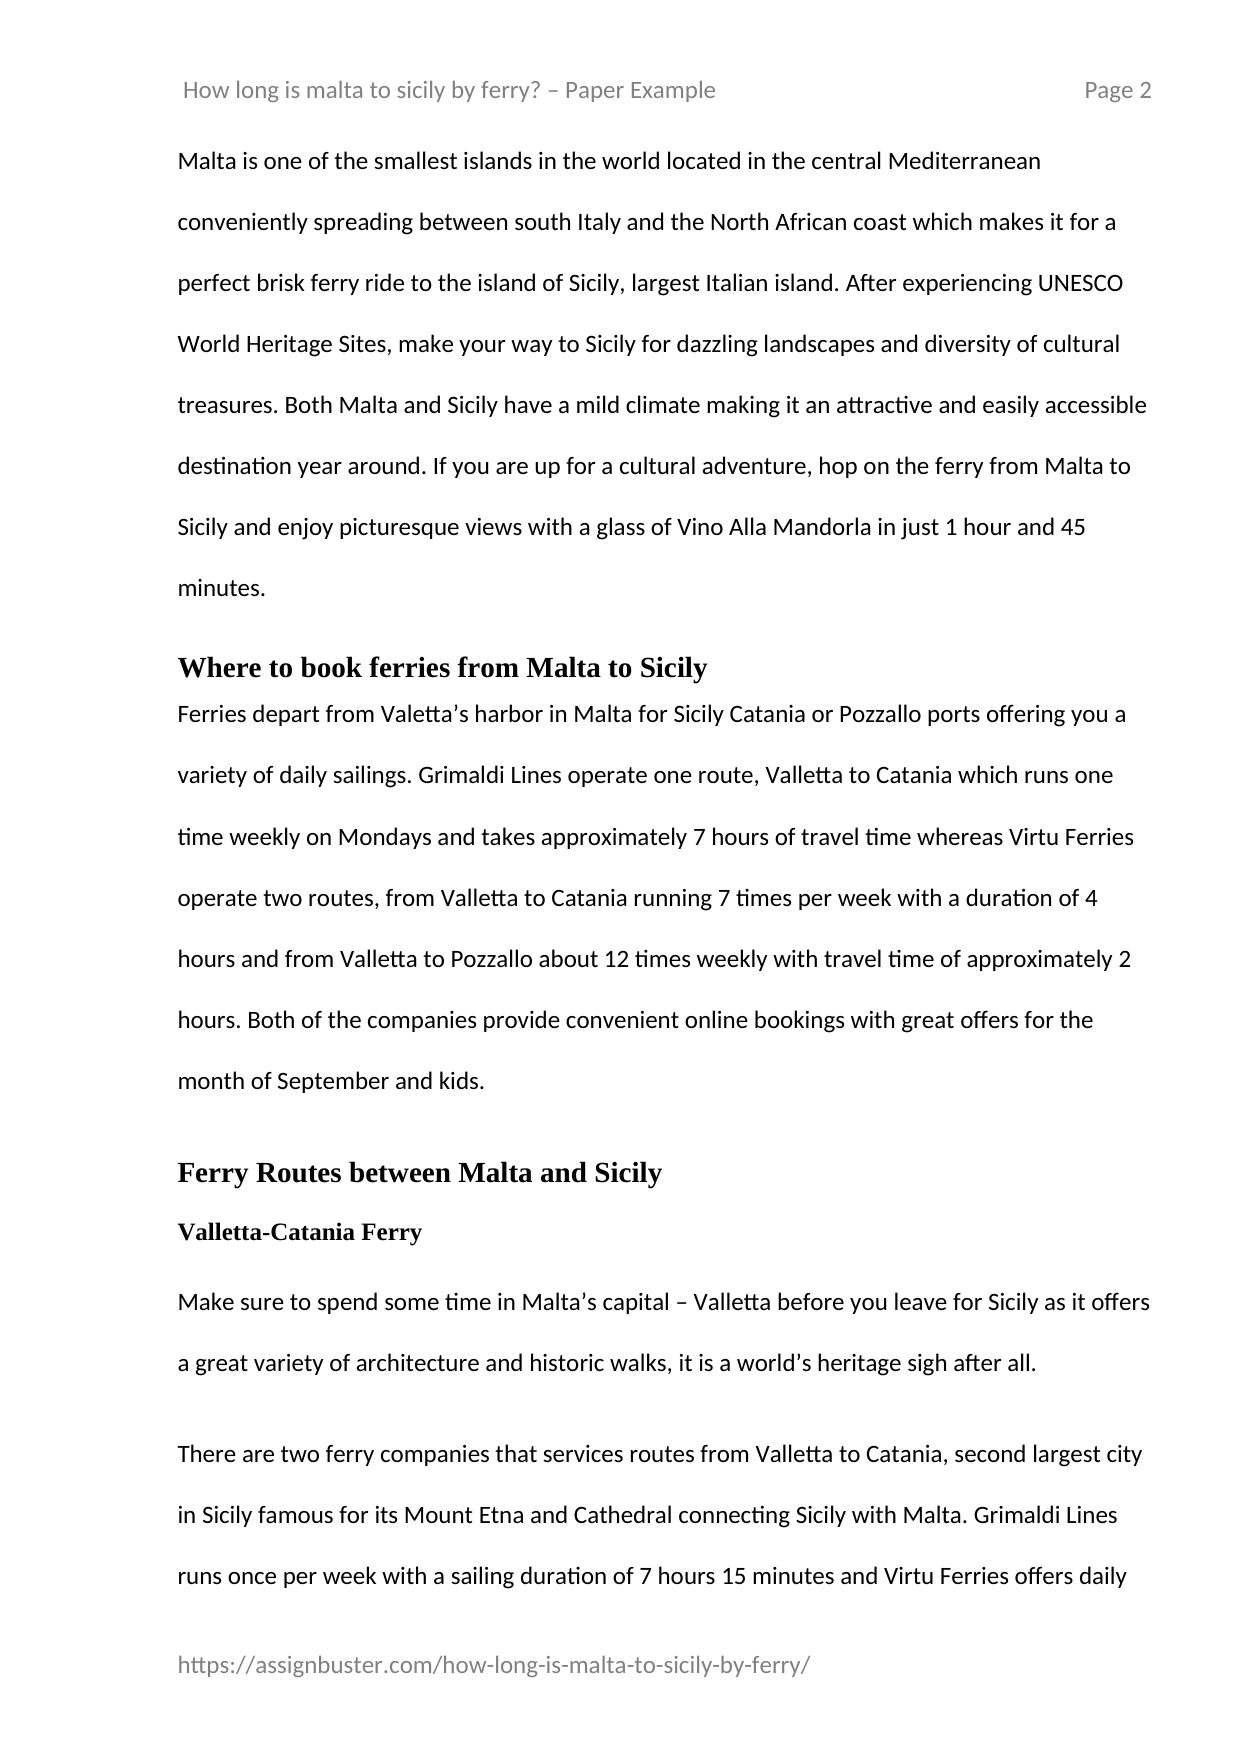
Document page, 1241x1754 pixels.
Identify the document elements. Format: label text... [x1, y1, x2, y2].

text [177, 1438, 1152, 1591]
text Ferries depart from Valetta’s harbor in Malta for Sicily Catania or Pozzallo ports offering you a variety of daily sailings. Grimaldi Lines operate one route, Valletta to Catania which runs one time weekly on Mondays and takes approximately 7 hours of travel time whereas Virtu Ferries operate two routes, from Valletta to Catania running 7 times per week with a duration of 4 hours and from Valletta to Pozzallo about 12 times weekly with travel time of approximately 2 hours. Both of the companies provide convenient online bookings with great offers for the month of September and kids. [177, 699, 1152, 1095]
subtitle Ferry Routes between Malta and Sicily [177, 1155, 1152, 1189]
text Make sure to spend some time in Malta’s capital – Valletta before you leave for Sicily as it offers a great variety of architecture and historic walks, it is a world’s heritage sigh after all. [177, 1287, 1152, 1378]
subtitle Valletta-Catania Ferry [177, 1217, 1152, 1245]
subtitle Where to book ferries from Malta to Sicily [177, 650, 1152, 683]
text Malta is one of the smallest islands in the world located in the central Mediterranean conveniently spreading between south Italy and the North African coast which makes it for a perfect brisk ferry ride to the island of Sicily, largest Italian island. After experiencing UNESCO World Heritage Sites, make your way to Sicily for dazzling landscapes and diversity of cultural treasures. Both Malta and Sicily have a mild climate making it an attractive and easily accessible destination year around. If you are up for a cultural adventure, hop on the ferry from Malta to Sicily and enjoy picturesque views with a glass of Vino Alla Mandorla in just 1 hour and 45 minutes. [177, 145, 1152, 603]
